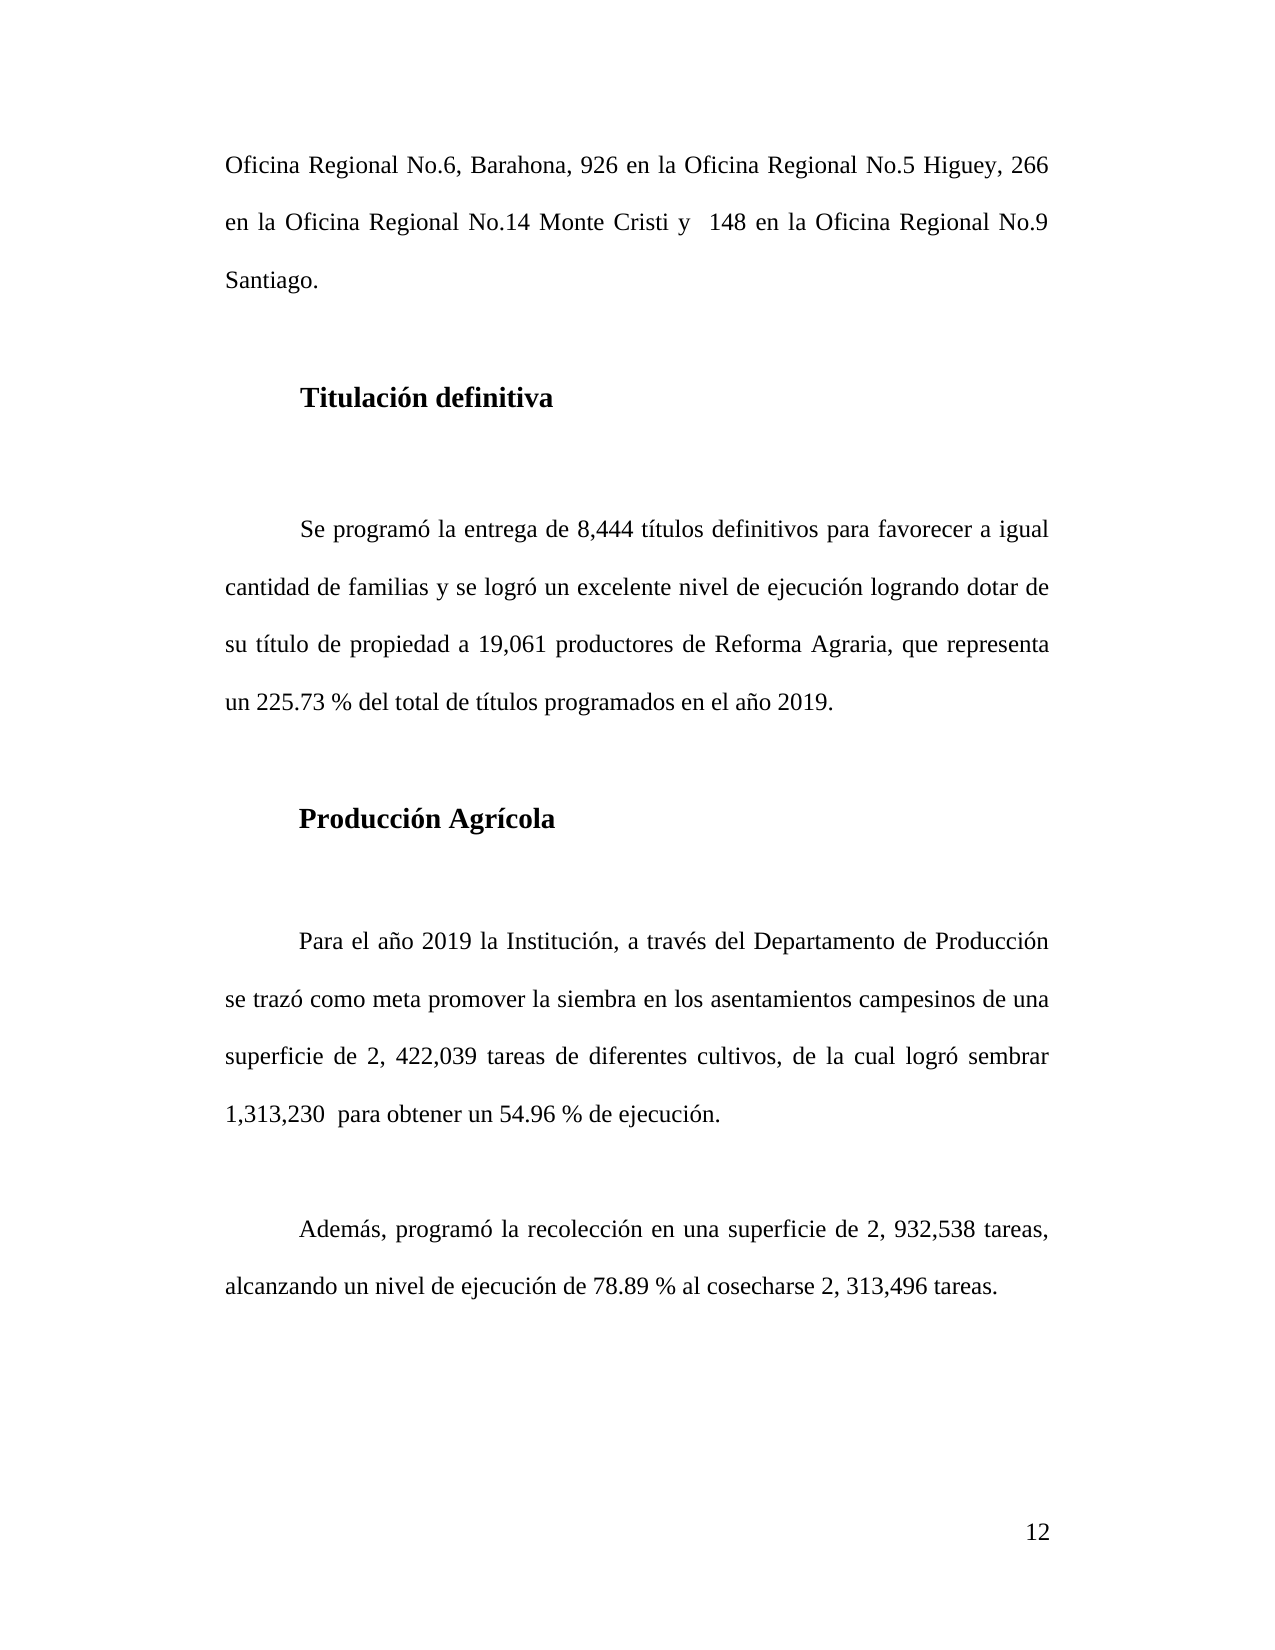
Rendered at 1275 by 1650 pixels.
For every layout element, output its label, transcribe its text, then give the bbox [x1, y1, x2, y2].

text Producción Agrícola [225, 802, 1050, 835]
text Para el año 2019 la Institución, a través del Departamento de Producción se trazó como meta promover la siembra en los asentamientos campesinos de una superficie de 2, 422,039 tareas de diferentes cultivos, de la cual logró sembrar 1,313,230 para obtener un 54.96 % de ejecución. [225, 926, 1050, 1127]
text Además, programó la recolección en una superficie de 2, 932,538 tareas, alcanzando un nivel de ejecución de 78.89 % al cosecharse 2, 313,496 tareas. [225, 1214, 1050, 1300]
text Titulación definitiva [225, 380, 1050, 413]
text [225, 150, 1050, 294]
text Se programó la entrega de 8,444 títulos definitivos para favorecer a igual cantidad de familias y se logró un excelente nivel de ejecución logrando dotar de su título de propiedad a 19,061 productores de Reforma Agraria, que representa un 225.73 % del total de títulos programados en el año 2019. [225, 514, 1050, 715]
